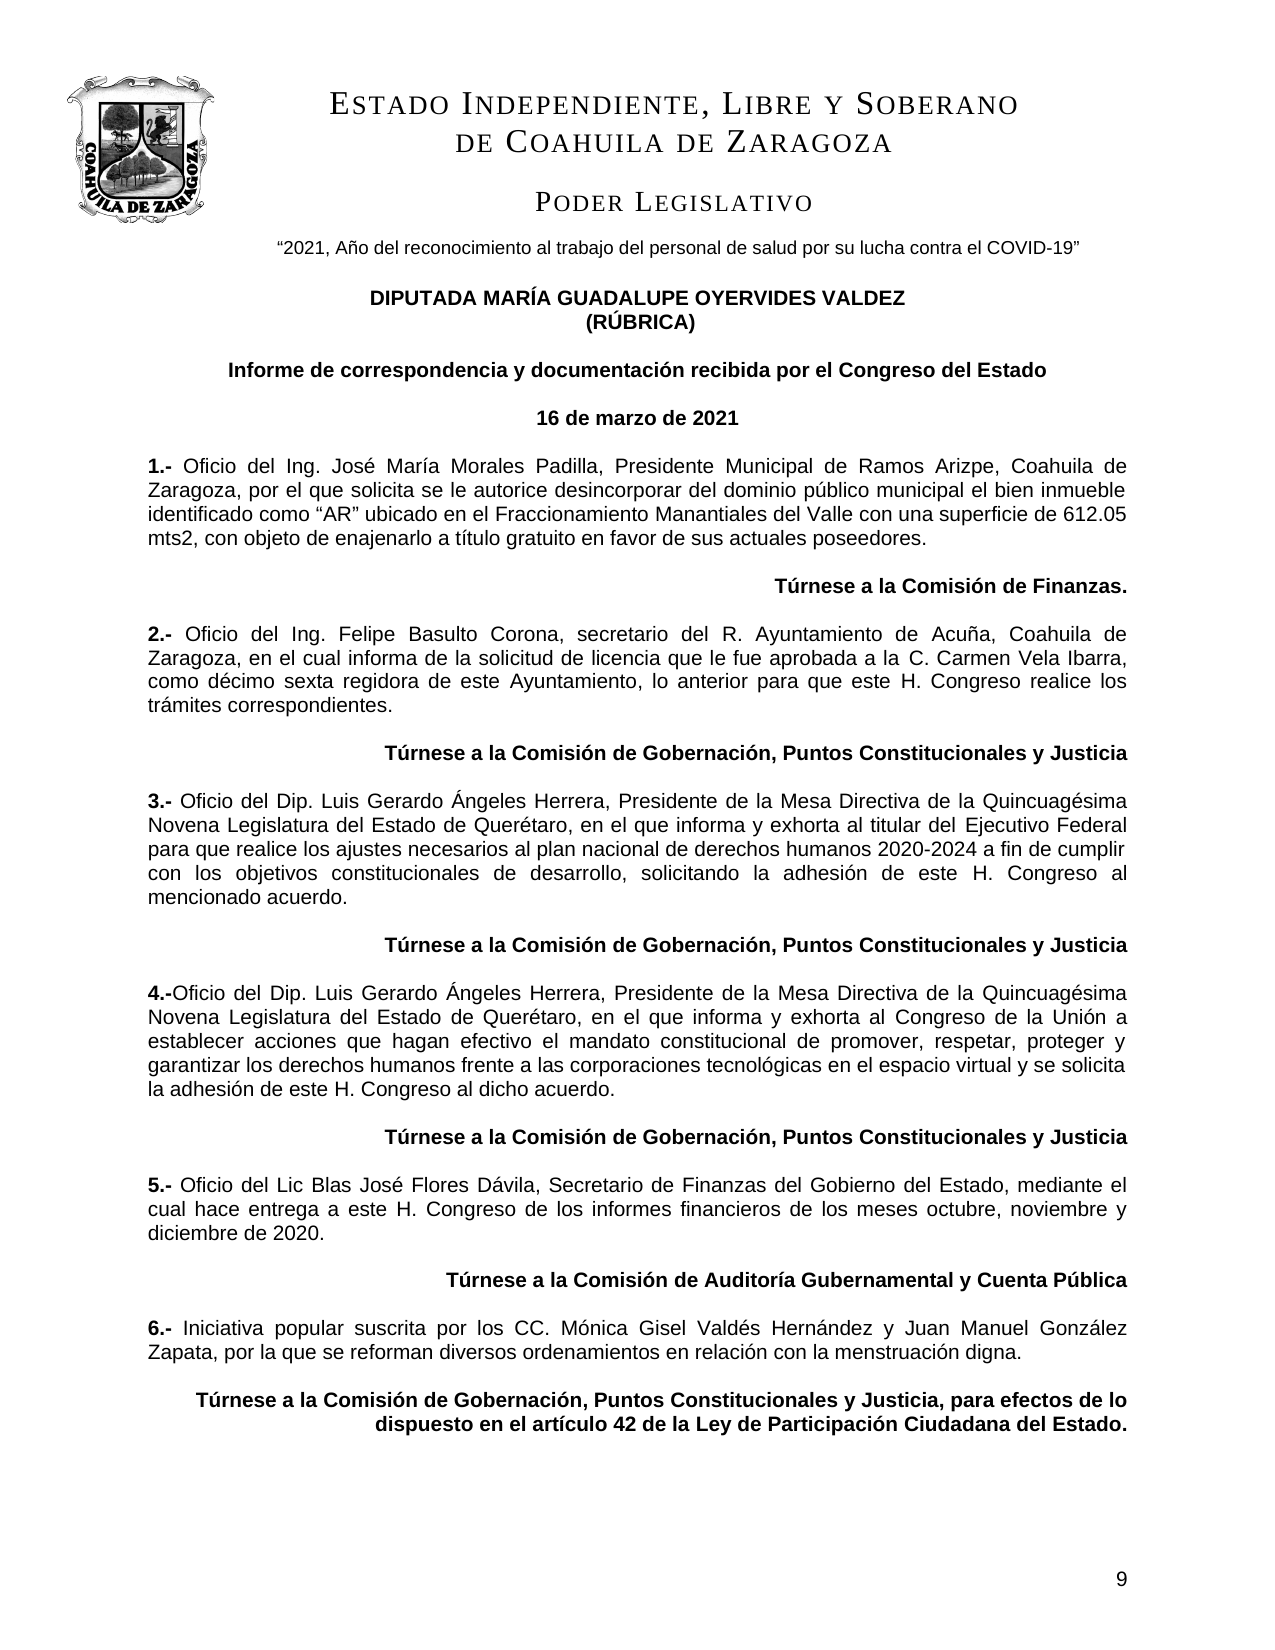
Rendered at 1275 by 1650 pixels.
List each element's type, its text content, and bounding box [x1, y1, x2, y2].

text 16 de marzo de 2021 [148, 406, 1127, 430]
text Túrnese a la Comisión de Auditoría Gubernamental y Cuenta Pública [148, 1268, 1127, 1292]
text Túrnese a la Comisión de Gobernación, Puntos Constitucionales y Justicia [148, 1124, 1127, 1148]
text 3.- Oficio del Dip. Luis Gerardo Ángeles Herrera, Presidente de la Mesa Directiva de la Quincuagésima Novena Legislatura del Estado de Querétaro, en el que informa y exhorta al titular del Ejecutivo Federal para que realice los ajustes necesarios al plan nacional de derechos humanos 2020-2024 a fin de cumplir con los objetivos constitucionales de desarrollo, solicitando la adhesión de este H. Congreso al mencionado acuerdo. [148, 789, 1127, 909]
text 6.- Iniciativa popular suscrita por los CC. Mónica Gisel Valdés Hernández y Juan Manuel González Zapata, por la que se reforman diversos ordenamientos en relación con la menstruación digna. [148, 1316, 1127, 1364]
text Túrnese a la Comisión de Gobernación, Puntos Constitucionales y Justicia [148, 741, 1127, 765]
text 2.- Oficio del Ing. Felipe Basulto Corona, secretario del R. Ayuntamiento de Acuña, Coahuila de Zaragoza, en el cual informa de la solicitud de licencia que le fue aprobada a la C. Carmen Vela Ibarra, como décimo sexta regidora de este Ayuntamiento, lo anterior para que este H. Congreso realice los trámites correspondientes. [148, 621, 1127, 717]
text Informe de correspondencia y documentación recibida por el Congreso del Estado [148, 358, 1127, 382]
picture [66, 76, 215, 223]
text (RÚBRICA) [148, 310, 1127, 334]
text 1.- Oficio del Ing. José María Morales Padilla, Presidente Municipal de Ramos Arizpe, Coahuila de Zaragoza, por el que solicita se le autorice desincorporar del dominio público municipal el bien inmueble identificado como “AR” ubicado en el Fraccionamiento Manantiales del Valle con una superficie de 612.05 mts2, con objeto de enajenarlo a título gratuito en favor de sus actuales poseedores. [148, 454, 1127, 549]
text 5.- Oficio del Lic Blas José Flores Dávila, Secretario de Finanzas del Gobierno del Estado, mediante el cual hace entrega a este H. Congreso de los informes financieros de los meses octubre, noviembre y diciembre de 2020. [148, 1172, 1127, 1244]
text 4.-Oficio del Dip. Luis Gerardo Ángeles Herrera, Presidente de la Mesa Directiva de la Quincuagésima Novena Legislatura del Estado de Querétaro, en el que informa y exhorta al Congreso de la Unión a establecer acciones que hagan efectivo el mandato constitucional de promover, respetar, proteger y garantizar los derechos humanos frente a las corporaciones tecnológicas en el espacio virtual y se solicita la adhesión de este H. Congreso al dicho acuerdo. [148, 981, 1127, 1101]
text Túrnese a la Comisión de Gobernación, Puntos Constitucionales y Justicia [148, 933, 1127, 957]
text Túrnese a la Comisión de Gobernación, Puntos Constitucionales y Justicia, para efectos de lo dispuesto en el artículo 42 de la Ley de Participación Ciudadana del Estado. [148, 1388, 1127, 1436]
text Túrnese a la Comisión de Finanzas. [148, 573, 1127, 597]
text DIPUTADA MARÍA GUADALUPE OYERVIDES VALDEZ [148, 286, 1127, 310]
